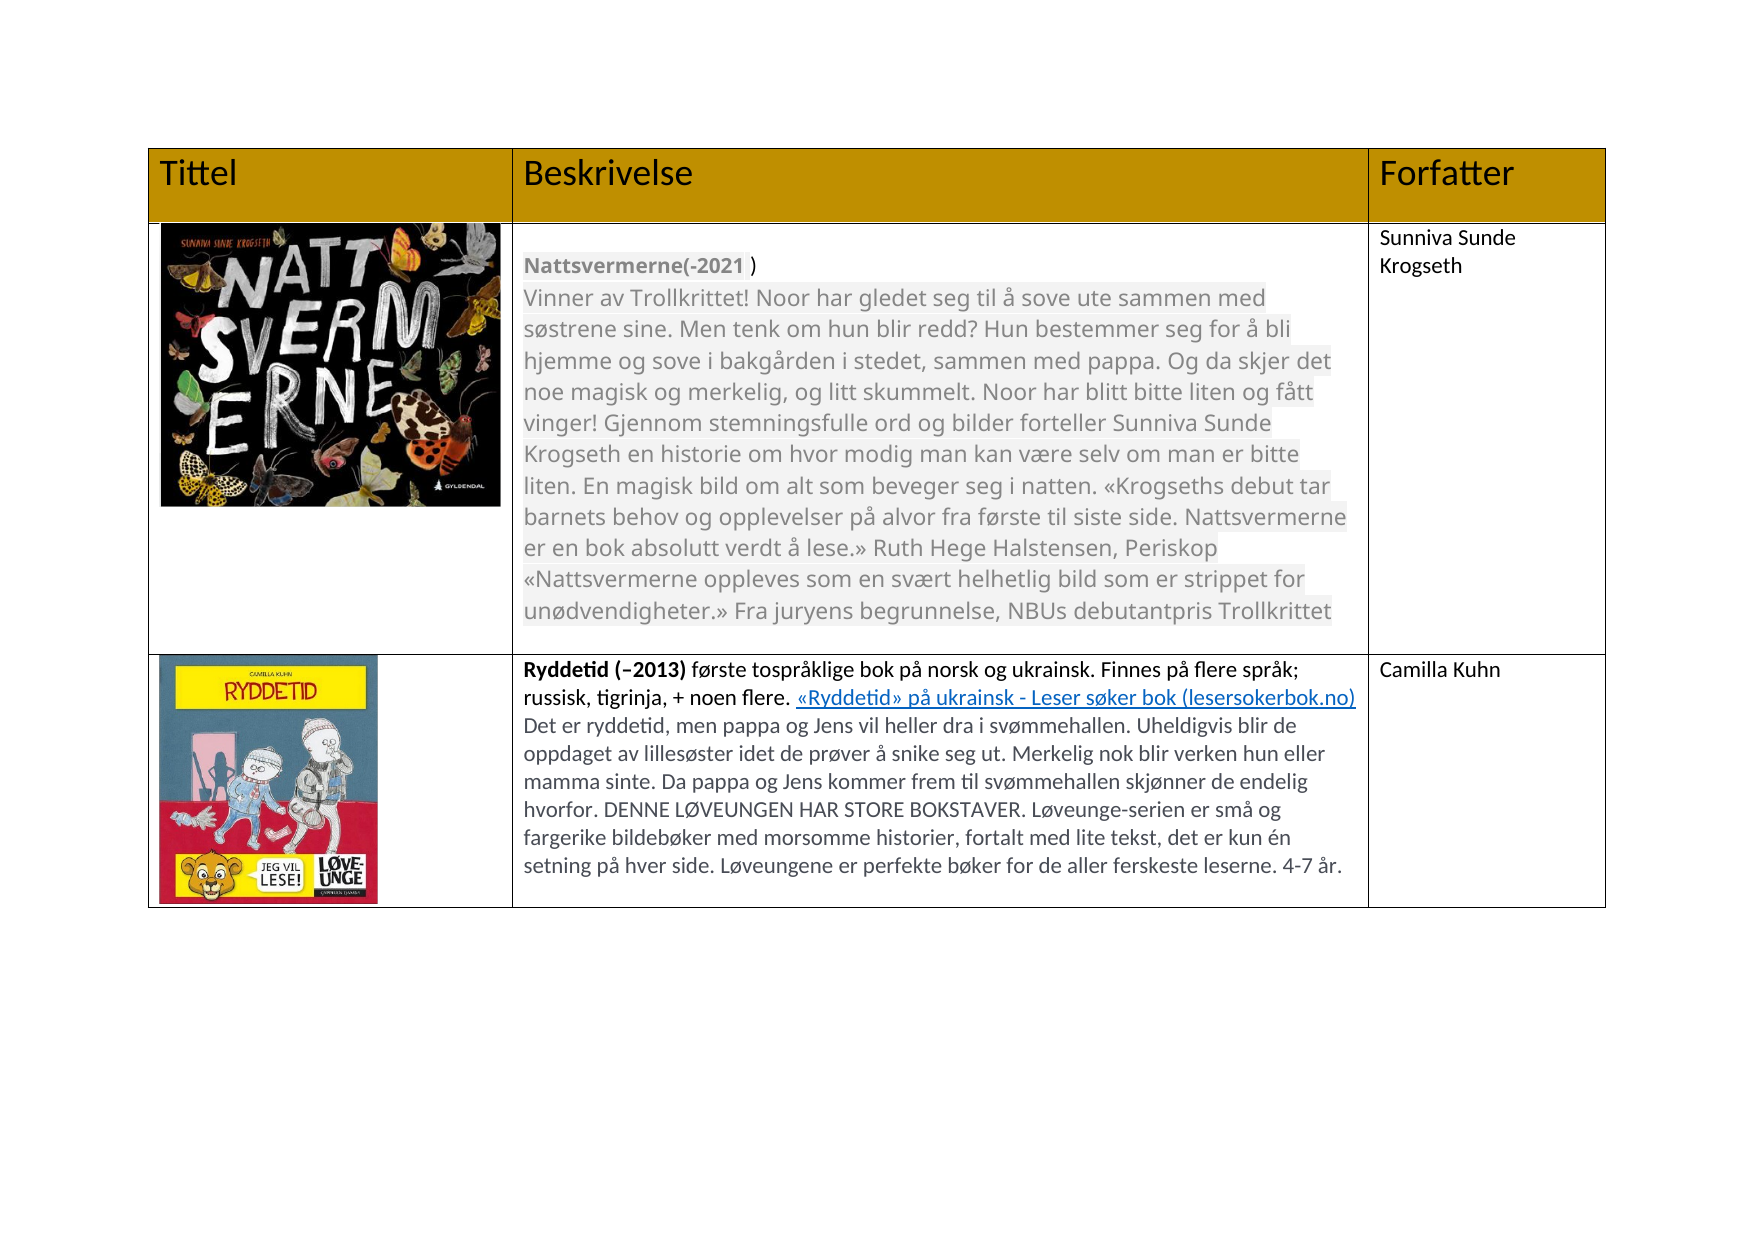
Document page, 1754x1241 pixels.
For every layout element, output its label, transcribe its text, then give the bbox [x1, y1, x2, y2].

picture [159, 655, 378, 904]
table_header Beskrivelse [513, 149, 1368, 222]
table_cell Ryddetid (–2013) første tospråklige bok på norsk og ukrainsk. Finnes på flere språk; russisk, tigrinja, + noen flere. «Ryddetid» på ukrainsk - Leser søker bok (lesersokerbok.no) Det er ryddetid, men pappa og Jens vil heller dra i svømmehallen. Uheldigvis blir de oppdaget av lillesøster idet de prøver å snike seg ut. Merkelig nok blir verken hun eller mamma sinte. Da pappa og Jens kommer frem til svømmehallen skjønner de endelig hvorfor. DENNE LØVEUNGEN HAR STORE BOKSTAVER. Løveunge-serien er små og fargerike bildebøker med morsomme historier, fortalt med lite tekst, det er kun én setning på hver side. Løveungene er perfekte bøker for de aller ferskeste leserne. 4-7 år. [513, 655, 1368, 907]
table_header Forfatter [1369, 149, 1605, 222]
table_cell [149, 655, 512, 907]
table_cell Sunniva Sunde Krogseth [1369, 224, 1605, 654]
table_cell [149, 224, 512, 654]
table_header Tittel [149, 149, 512, 222]
picture [159, 223, 501, 507]
table_cell Camilla Kuhn [1369, 655, 1605, 907]
table_cell Nattsvermerne(-2021 ) Vinner av Trollkrittet! Noor har gledet seg til å sove ute sammen med søstrene sine. Men tenk om hun blir redd? Hun bestemmer seg for å bli hjemme og sove i bakgården i stedet, sammen med pappa. Og da skjer det noe magisk og merkelig, og litt skummelt. Noor har blitt bitte liten og fått vinger! Gjennom stemningsfulle ord og bilder forteller Sunniva Sunde Krogseth en historie om hvor modig man kan være selv om man er bitte liten. En magisk bild om alt som beveger seg i natten. «Krogseths debut tar barnets behov og opplevelser på alvor fra første til siste side. Nattsvermerne er en bok absolutt verdt å lese.» Ruth Hege Halstensen, Periskop «Nattsvermerne oppleves som en svært helhetlig bild som er strippet for unødvendigheter.» Fra juryens begrunnelse, NBUs debutantpris Trollkrittet [513, 224, 1368, 654]
